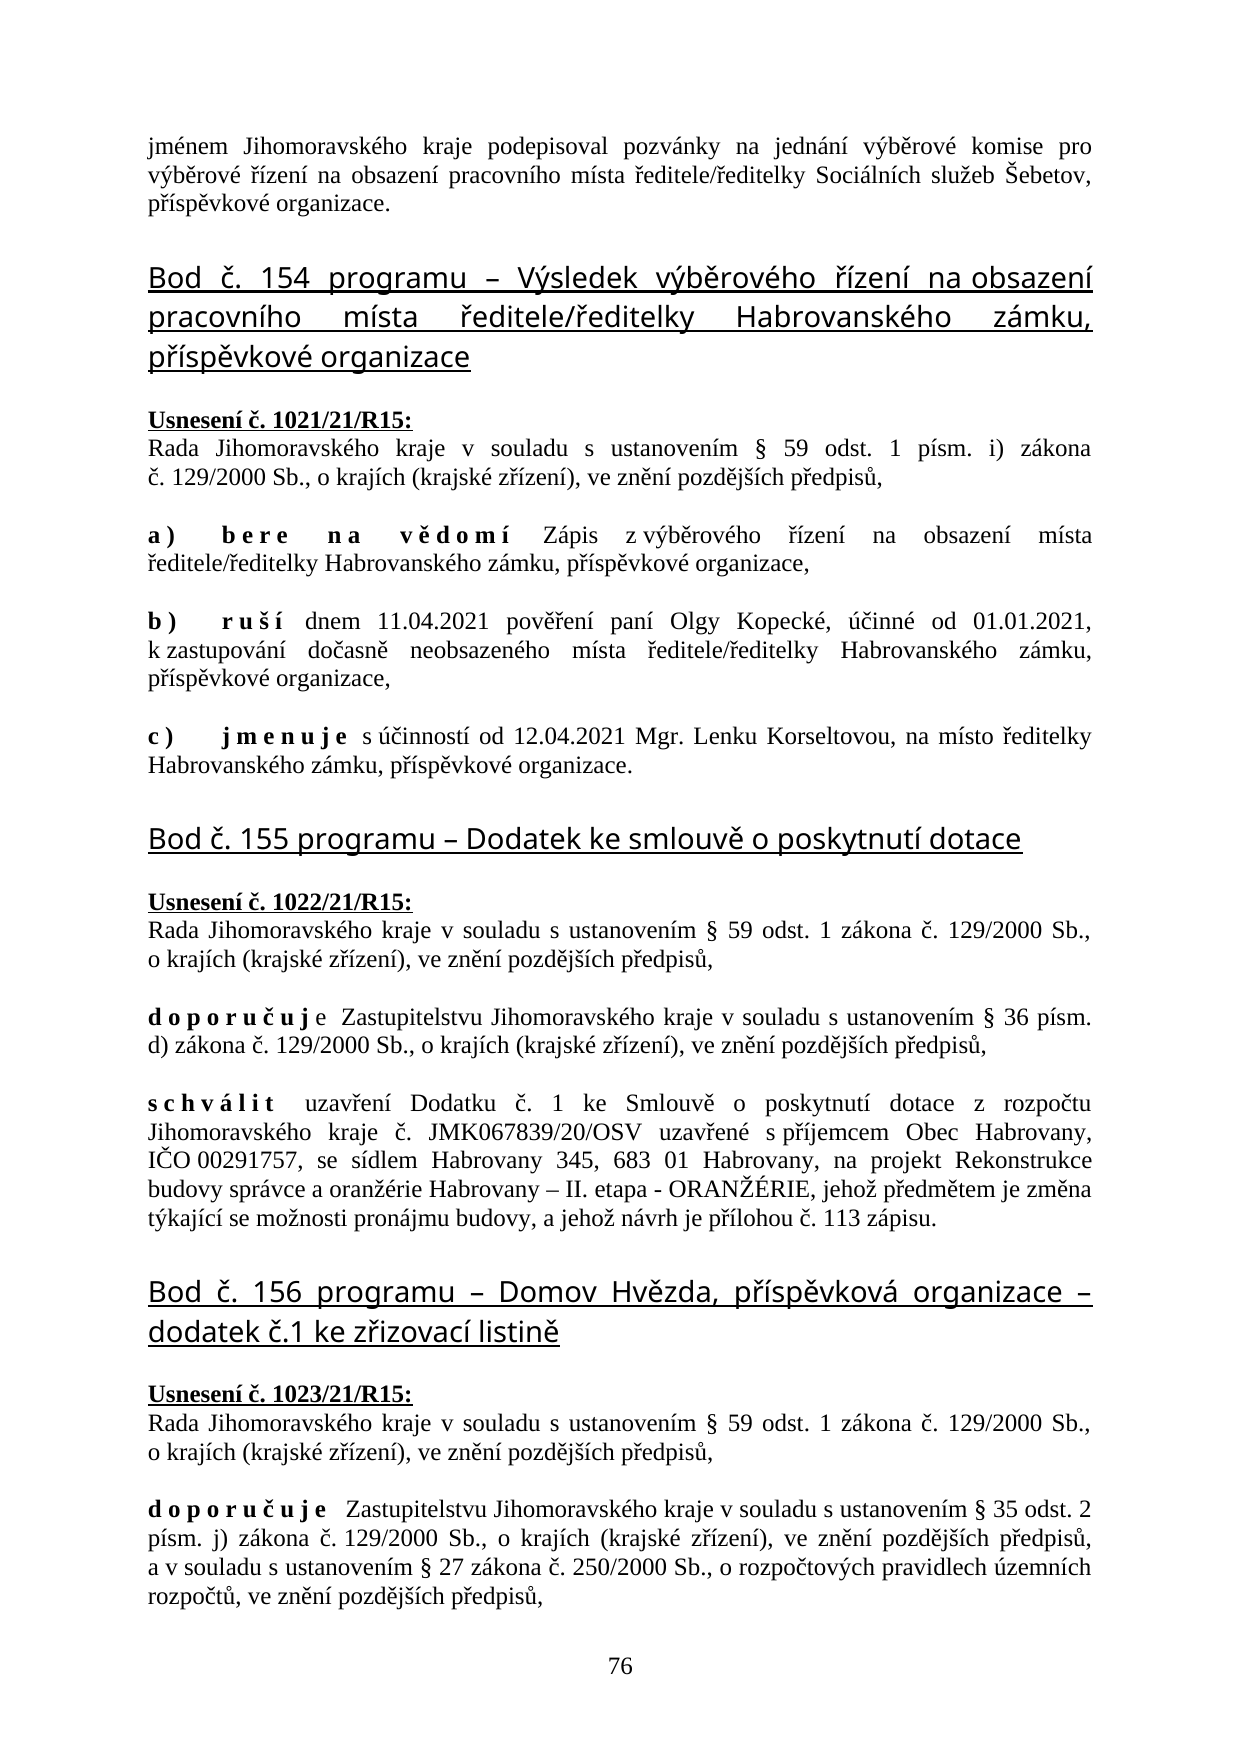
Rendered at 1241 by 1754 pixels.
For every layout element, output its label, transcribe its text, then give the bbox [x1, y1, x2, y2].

text schválit uzavření Dodatku č. 1 ke Smlouvě o poskytnutí dotace z rozpočtu Jihomoravského kraje č. JMK067839/20/OSV uzavřené s příjemcem Obec Habrovany, IČO 00291757, se sídlem Habrovany 345, 683 01 Habrovany, na projekt Rekonstrukce budovy správce a oranžérie Habrovany – II. etapa - ORANŽÉRIE, jehož předmětem je změna týkající se možnosti pronájmu budovy, a jehož návrh je přílohou č. 113 zápisu. [148, 1088, 1092, 1232]
text Usnesení č. 1023/21/R15: [148, 1379, 1092, 1408]
text Bod č. 154 programu – Výsledek výběrového řízení na obsazení pracovního místa ředitele/ředitelky Habrovanského zámku, příspěvkové organizace [148, 293, 1092, 330]
text Rada Jihomoravského kraje v souladu s ustanovením § 59 odst. 1 zákona č. 129/2000 Sb., o krajích (krajské zřízení), ve znění pozdějších předpisů, [148, 1408, 1092, 1466]
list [148, 131, 1092, 217]
text Usnesení č. 1021/21/R15: [148, 405, 1092, 433]
text doporučuje Zastupitelstvu Jihomoravského kraje v souladu s ustanovením § 36 písm. d) zákona č. 129/2000 Sb., o krajích (krajské zřízení), ve znění pozdějších předpisů, [148, 1002, 1092, 1059]
text Bod č. 156 programu – Domov Hvězda, příspěvková organizace – dodatek č.1 ke zřizovací listině [148, 1307, 1092, 1351]
text Usnesení č. 1022/21/R15: [148, 887, 1092, 915]
list Rada Jihomoravského kraje v souladu s ustanovením § 59 odst. 1 zákona č. 129/2000 Sb., o krajích (krajské zřízení), ve znění pozdějších předpisů, [148, 915, 1092, 973]
list bere na vědomí Zápis z výběrového řízení na obsazení místa ředitele/ředitelky Habrovanského zámku, příspěvkové organizace, [148, 520, 1092, 577]
text Bod č. 156 programu – Domov Hvězda, příspěvková organizace – dodatek č.1 ke zřizovací listině [148, 1271, 1092, 1305]
text doporučuje Zastupitelstvu Jihomoravského kraje v souladu s ustanovením § 35 odst. 2 písm. j) zákona č. 129/2000 Sb., o krajích (krajské zřízení), ve znění pozdějších předpisů, a v souladu s ustanovením § 27 zákona č. 250/2000 Sb., o rozpočtových pravidlech územních rozpočtů, ve znění pozdějších předpisů, [148, 1494, 1092, 1609]
text Bod č. 154 programu – Výsledek výběrového řízení na obsazení pracovního místa ředitele/ředitelky Habrovanského zámku, příspěvkové organizace [148, 332, 1092, 376]
list ruší dnem 11.04.2021 pověření paní Olgy Kopecké, účinné od 01.01.2021, k zastupování dočasně neobsazeného místa ředitele/ředitelky Habrovanského zámku, příspěvkové organizace, [148, 606, 1092, 692]
text Bod č. 155 programu – Dodatek ke smlouvě o poskytnutí dotace [148, 818, 1092, 858]
text Rada Jihomoravského kraje v souladu s ustanovením § 59 odst. 1 písm. i) zákona č. 129/2000 Sb., o krajích (krajské zřízení), ve znění pozdějších předpisů, [148, 433, 1092, 491]
list jmenuje s účinností od 12.04.2021 Mgr. Lenku Korseltovou, na místo ředitelky Habrovanského zámku, příspěvkové organizace. [148, 721, 1092, 778]
text Bod č. 154 programu – Výsledek výběrového řízení na obsazení pracovního místa ředitele/ředitelky Habrovanského zámku, příspěvkové organizace [148, 257, 1092, 290]
